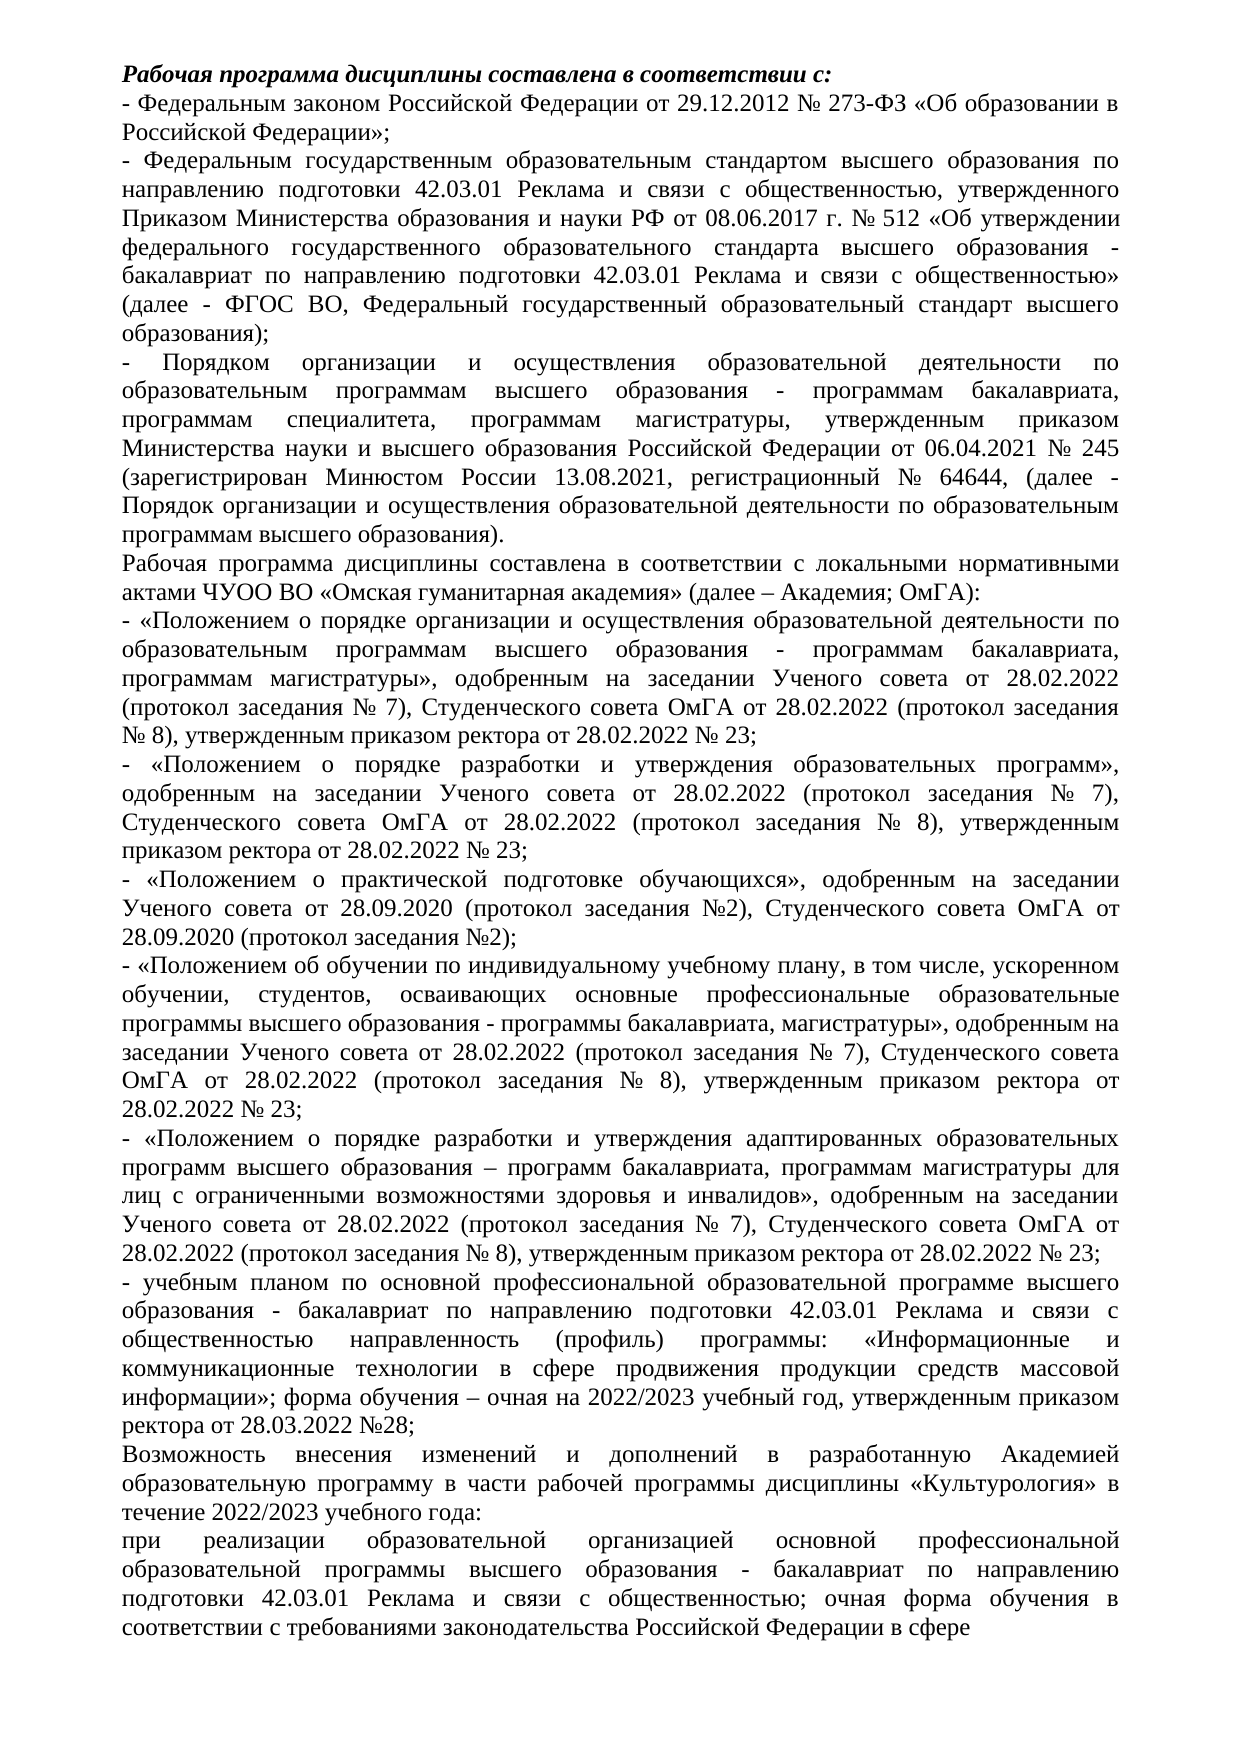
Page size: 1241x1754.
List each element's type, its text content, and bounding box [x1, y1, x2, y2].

table_header Рабочая программа дисциплины составлена в соответствии с: [118, 59, 1124, 88]
table_cell - Федеральным законом Российской Федерации от 29.12.2012 № 273-ФЗ «Об образовании в Российской Федерации»; - Федеральным государственным образовательным стандартом высшего образования по направлению подготовки 42.03.01 Реклама и связи с общественностью, утвержденного Приказом Министерства образования и науки РФ от 08.06.2017 г. № 512 «Об утверждении федерального государственного образовательного стандарта высшего образования - бакалавриат по направлению подготовки 42.03.01 Реклама и связи с общественностью» (далее - ФГОС ВО, Федеральный государственный образовательный стандарт высшего образования); - Порядком организации и осуществления образовательной деятельности по образовательным программам высшего образования - программам бакалавриата, программам специалитета, программам магистратуры, утвержденным приказом Министерства науки и высшего образования Российской Федерации от 06.04.2021 № 245 (зарегистрирован Минюстом России 13.08.2021, регистрационный № 64644, (далее - Порядок организации и осуществления образовательной деятельности по образовательным программам высшего образования). Рабочая программа дисциплины составлена в соответствии с локальными нормативными актами ЧУОО ВО «Омская гуманитарная академия» (далее – Академия; ОмГА): - «Положением о порядке организации и осуществления образовательной деятельности по образовательным программам высшего образования - программам бакалавриата, программам магистратуры», одобренным на заседании Ученого совета от 28.02.2022 (протокол заседания № 7), Студенческого совета ОмГА от 28.02.2022 (протокол заседания № 8), утвержденным приказом ректора от 28.02.2022 № 23; - «Положением о порядке разработки и утверждения образовательных программ», одобренным на заседании Ученого совета от 28.02.2022 (протокол заседания № 7), Студенческого совета ОмГА от 28.02.2022 (протокол заседания № 8), утвержденным приказом ректора от 28.02.2022 № 23; - «Положением о практической подготовке обучающихся», одобренным на заседании Ученого совета от 28.09.2020 (протокол заседания №2), Студенческого совета ОмГА от 28.09.2020 (протокол заседания №2); - «Положением об обучении по индивидуальному учебному плану, в том числе, ускоренном обучении, студентов, осваивающих основные профессиональные образовательные программы высшего образования - программы бакалавриата, магистратуры», одобренным на заседании Ученого совета от 28.02.2022 (протокол заседания № 7), Студенческого совета ОмГА от 28.02.2022 (протокол заседания № 8), утвержденным приказом ректора от 28.02.2022 № 23; - «Положением о порядке разработки и утверждения адаптированных образовательных программ высшего образования – программ бакалавриата, программам магистратуры для лиц с ограниченными возможностями здоровья и инвалидов», одобренным на заседании Ученого совета от 28.02.2022 (протокол заседания № 7), Студенческого совета ОмГА от 28.02.2022 (протокол заседания № 8), утвержденным приказом ректора от 28.02.2022 № 23; - учебным планом по основной профессиональной образовательной программе высшего образования - бакалавриат по направлению подготовки 42.03.01 Реклама и связи с общественностью направленность (профиль) программы: «Информационные и коммуникационные технологии в сфере продвижения продукции средств массовой информации»; форма обучения – очная на 2022/2023 учебный год, утвержденным приказом ректора от 28.03.2022 №28; Возможность внесения изменений и дополнений в разработанную Академией образовательную программу в части рабочей программы дисциплины «Культурология» в течение 2022/2023 учебного года: при реализации образовательной организацией основной профессиональной образовательной программы высшего образования - бакалавриат по направлению подготовки 42.03.01 Реклама и связи с общественностью; очная форма обучения в соответствии с требованиями законодательства Российской Федерации в сфере [118, 88, 1124, 1662]
